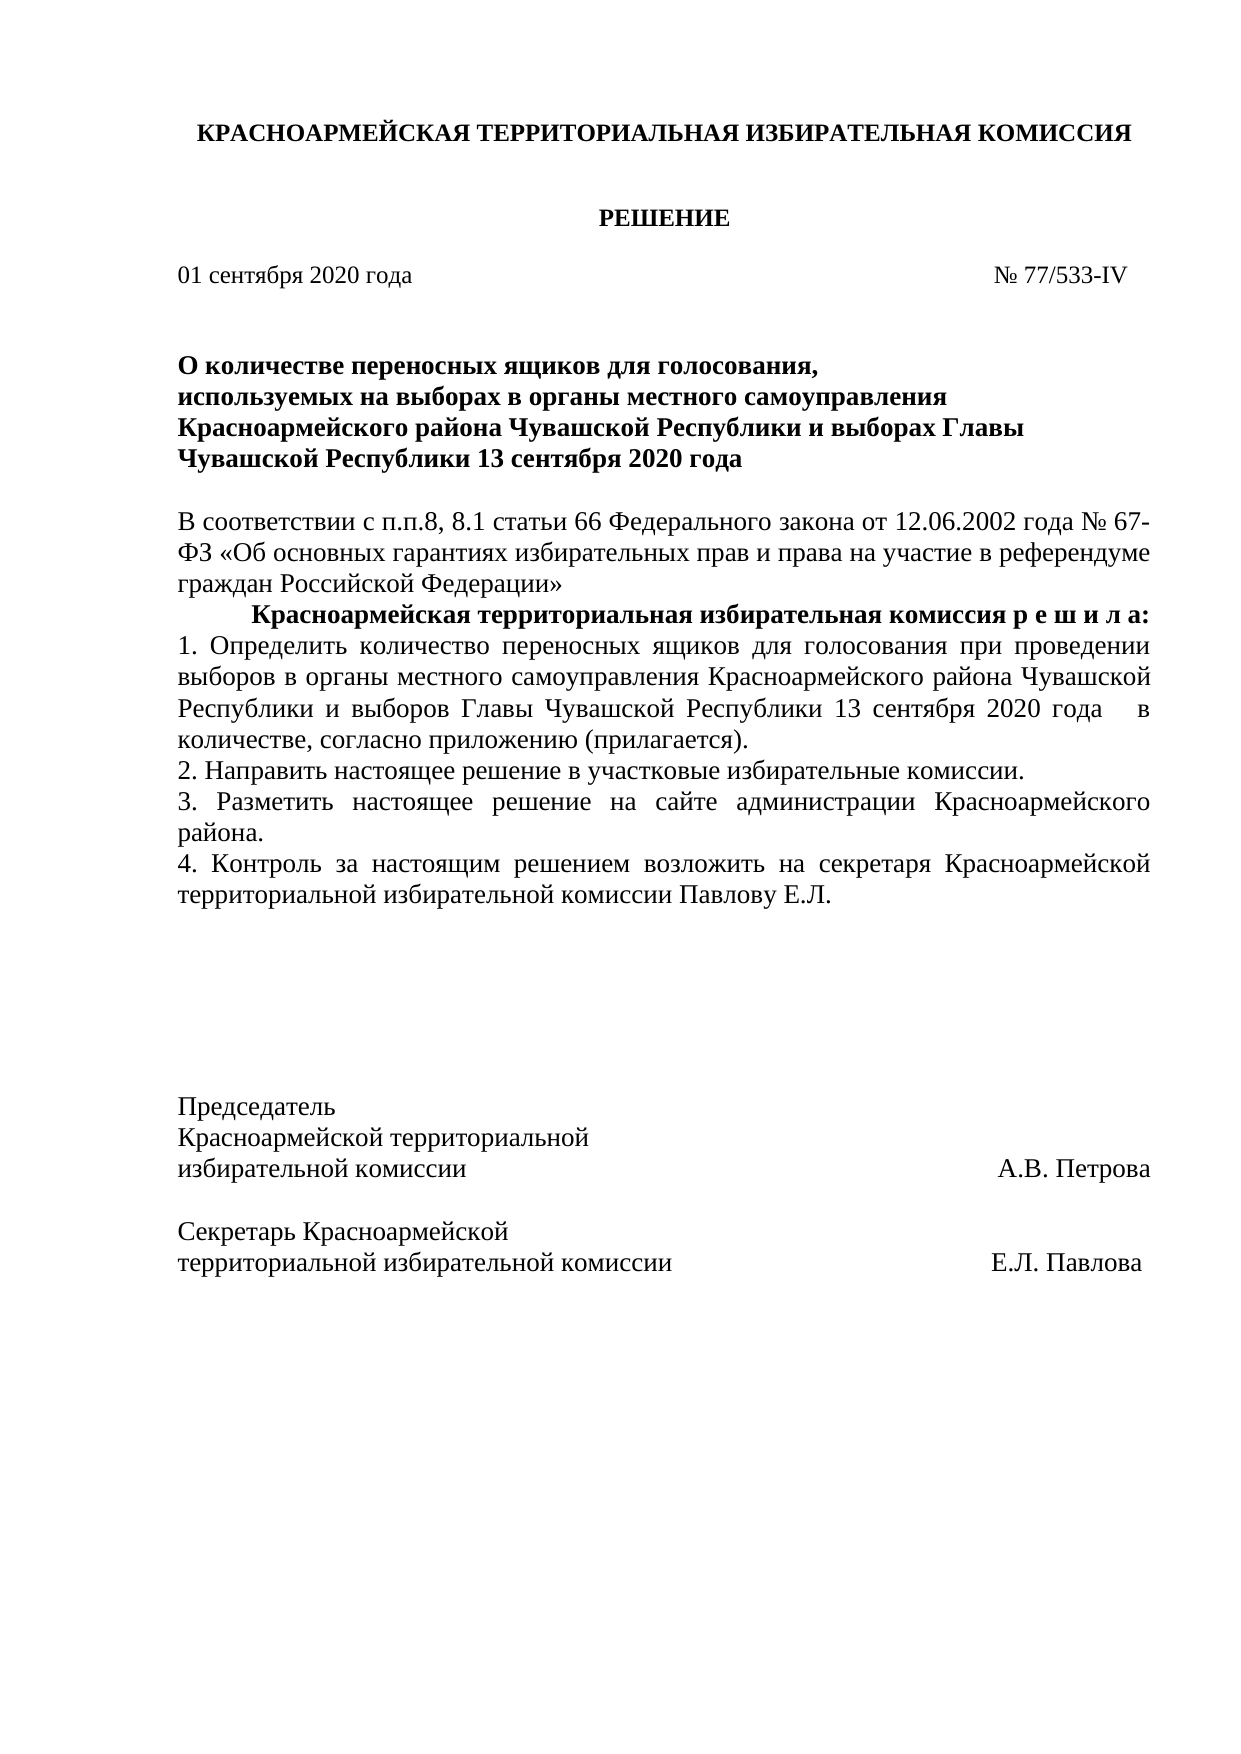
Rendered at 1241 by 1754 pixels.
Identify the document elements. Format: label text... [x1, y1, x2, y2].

text 4. Контроль за настоящим решением возложить на секретаря Красноармейской территориальной избирательной комиссии Павлову Е.Л. [177, 847, 1152, 910]
text используемых на выборах в органы местного самоуправления Красноармейского района Чувашской Республики и выборах Главы Чувашской Республики 13 сентября 2020 года [177, 380, 1152, 474]
text 3. Разметить настоящее решение на сайте администрации Красноармейского района. [177, 785, 1152, 847]
text Красноармейской территориальной [177, 1121, 1152, 1153]
text Красноармейская территориальная избирательная комиссия р е ш и л а: [177, 598, 1152, 629]
text В соответствии с п.п.8, 8.1 статьи 66 Федерального закона от 12.06.2002 года № 67-ФЗ «Об основных гарантиях избирательных прав и права на участие в референдуме граждан Российской Федерации» [177, 505, 1152, 598]
text РЕШЕНИЕ [177, 203, 1152, 232]
text Секретарь Красноармейской [177, 1215, 1152, 1246]
text избирательной комиссии А.В. Петрова [177, 1153, 1152, 1184]
text 01 сентября 2020 года № 77/533-IV [177, 260, 1152, 289]
text территориальной избирательной комиссии Е.Л. Павлова [177, 1246, 1152, 1277]
text 2. Направить настоящее решение в участковые избирательные комиссии. [177, 754, 1152, 785]
text 1. Определить количество переносных ящиков для голосования при проведении выборов в органы местного самоуправления Красноармейского района Чувашской Республики и выборов Главы Чувашской Республики 13 сентября 2020 года в количестве, согласно приложению (прилагается). [177, 629, 1152, 754]
text КРАСНОАРМЕЙСКАЯ ТЕРРИТОРИАЛЬНАЯ ИЗБИРАТЕЛЬНАЯ КОМИССИЯ [177, 118, 1152, 147]
text О количестве переносных ящиков для голосования, [177, 349, 1152, 380]
text Председатель [177, 1090, 1152, 1121]
